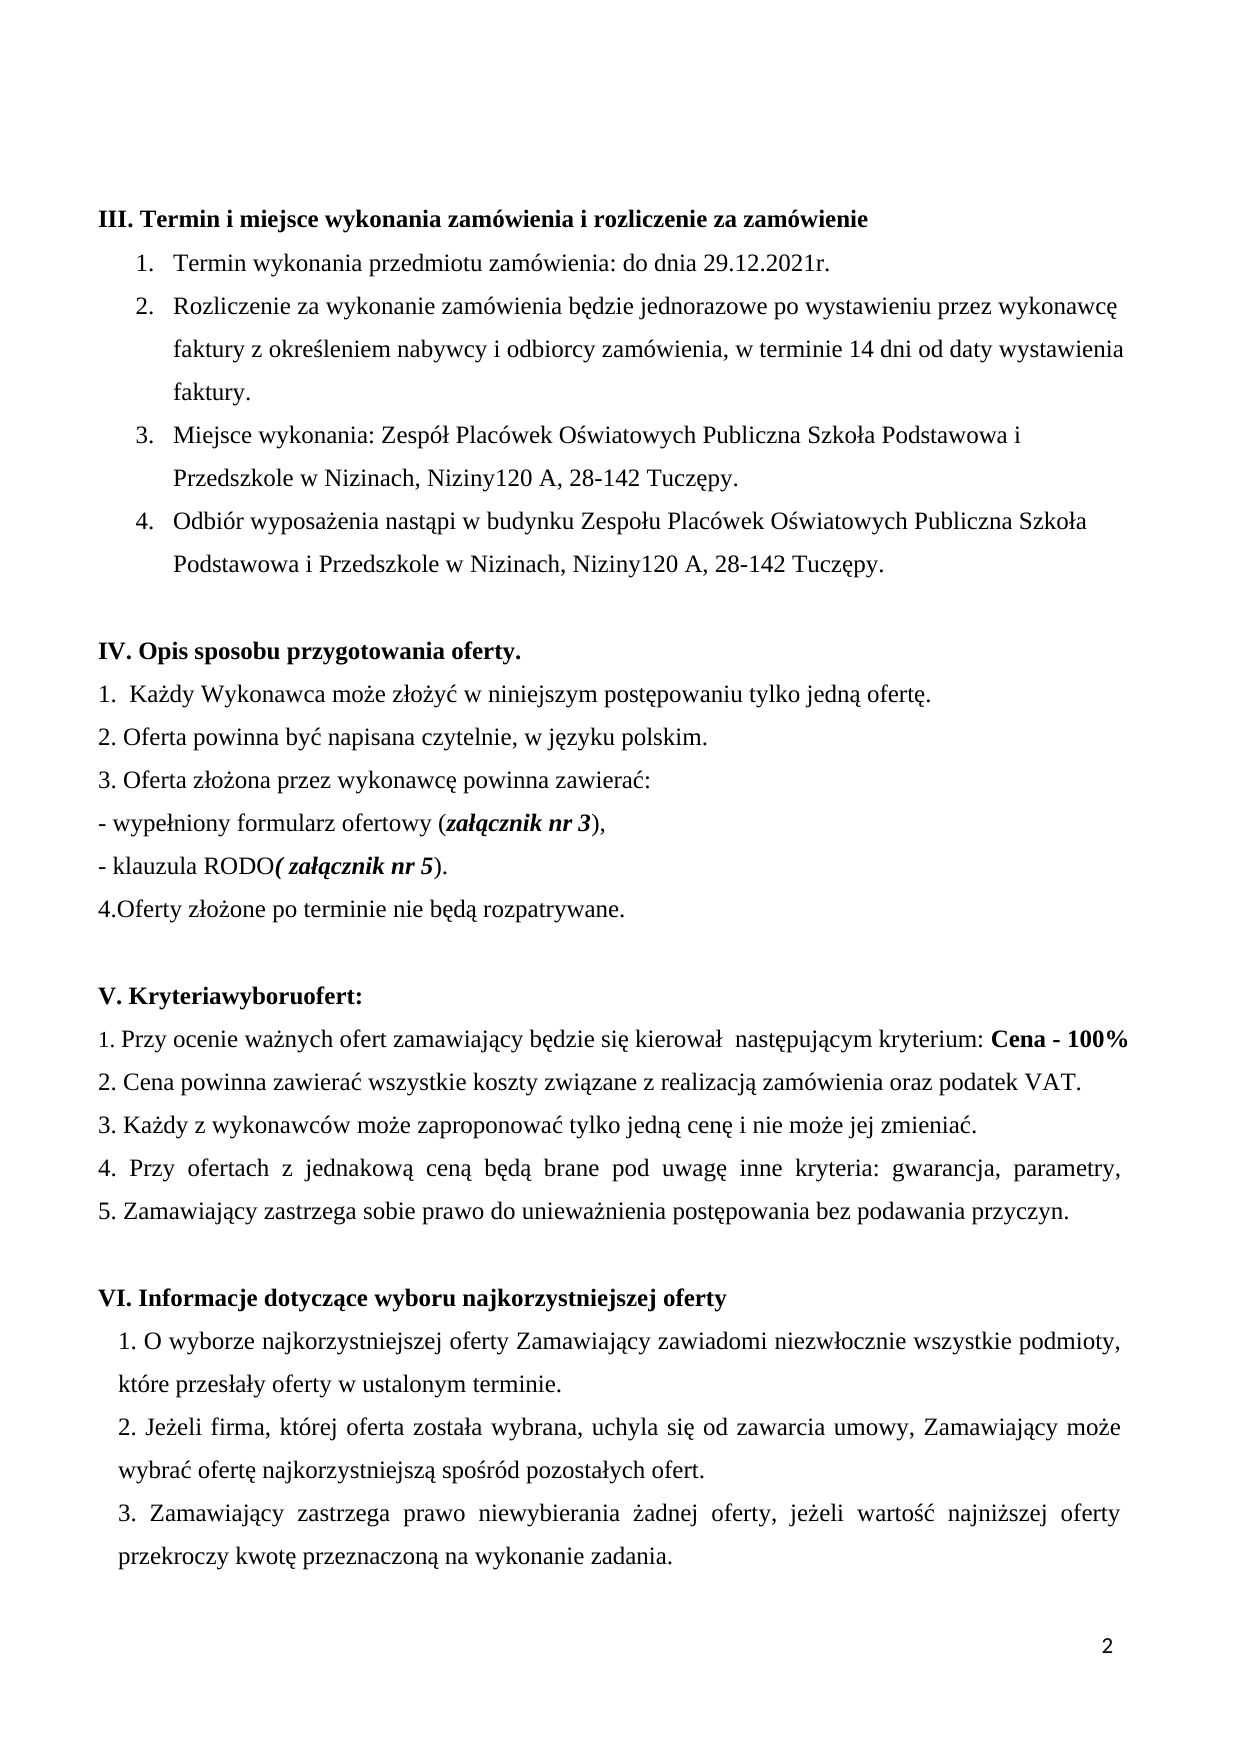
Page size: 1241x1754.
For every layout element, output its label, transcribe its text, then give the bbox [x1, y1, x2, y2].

text 3. Oferta złożona przez wykonawcę powinna zawierać: [98, 765, 1122, 794]
text III. Termin i miejsce wykonania zamówienia i rozliczenie za zamówienie [98, 204, 1138, 233]
list 3. Zamawiający zastrzega prawo niewybierania żadnej oferty, jeżeli wartość najniższej oferty przekroczy kwotę przeznaczoną na wykonanie zadania. [118, 1498, 1122, 1570]
text - klauzula RODO( załącznik nr 5). [98, 851, 1122, 880]
text 1. Przy ocenie ważnych ofert zamawiający będzie się kierował następującym kryterium: Cena - 100% [98, 1024, 1138, 1053]
list Odbiór wyposażenia nastąpi w budynku Zespołu Placówek Oświatowych Publiczna Szkoła Podstawowa i Przedszkole w Nizinach, Niziny120 A, 28-142 Tuczępy. [135, 506, 1138, 578]
list Termin wykonania przedmiotu zamówienia: do dnia 29.12.2021r. [135, 248, 1138, 276]
text 3. Każdy z wykonawców może zaproponować tylko jedną cenę i nie może jej zmieniać. [98, 1110, 1122, 1139]
text 2. Cena powinna zawierać wszystkie koszty związane z realizacją zamówienia oraz podatek VAT. [98, 1067, 1122, 1096]
text 1. Każdy Wykonawca może złożyć w niniejszym postępowaniu tylko jedną ofertę. [98, 679, 1122, 708]
text - wypełniony formularz ofertowy (załącznik nr 3), [98, 808, 1122, 837]
list Miejsce wykonania: Zespół Placówek Oświatowych Publiczna Szkoła Podstawowa i Przedszkole w Nizinach, Niziny120 A, 28-142 Tuczępy. [135, 420, 1138, 492]
text IV. Opis sposobu przygotowania oferty. [98, 636, 1122, 664]
text 2. Oferta powinna być napisana czytelnie, w języku polskim. [98, 722, 1122, 751]
list 2. Jeżeli firma, której oferta została wybrana, uchyla się od zawarcia umowy, Zamawiający może wybrać ofertę najkorzystniejszą spośród pozostałych ofert. [118, 1412, 1122, 1484]
list Rozliczenie za wykonanie zamówienia będzie jednorazowe po wystawieniu przez wykonawcę faktury z określeniem nabywcy i odbiorcy zamówienia, w terminie 14 dni od daty wystawienia faktury. [135, 291, 1138, 406]
list 1. O wyborze najkorzystniejszej oferty Zamawiający zawiadomi niezwłocznie wszystkie podmioty, które przesłały oferty w ustalonym terminie. [118, 1326, 1122, 1398]
text V. Kryteriawyboruofert: [98, 981, 1138, 1009]
text 4.Oferty złożone po terminie nie będą rozpatrywane. [98, 894, 1122, 923]
text VI. Informacje dotyczące wyboru najkorzystniejszej oferty [98, 1283, 1122, 1311]
text 4. Przy ofertach z jednakową ceną będą brane pod uwagę inne kryteria: gwarancja, parametry, 5. Zamawiający zastrzega sobie prawo do unieważnienia postępowania bez podawania przyczyn. [98, 1153, 1122, 1225]
